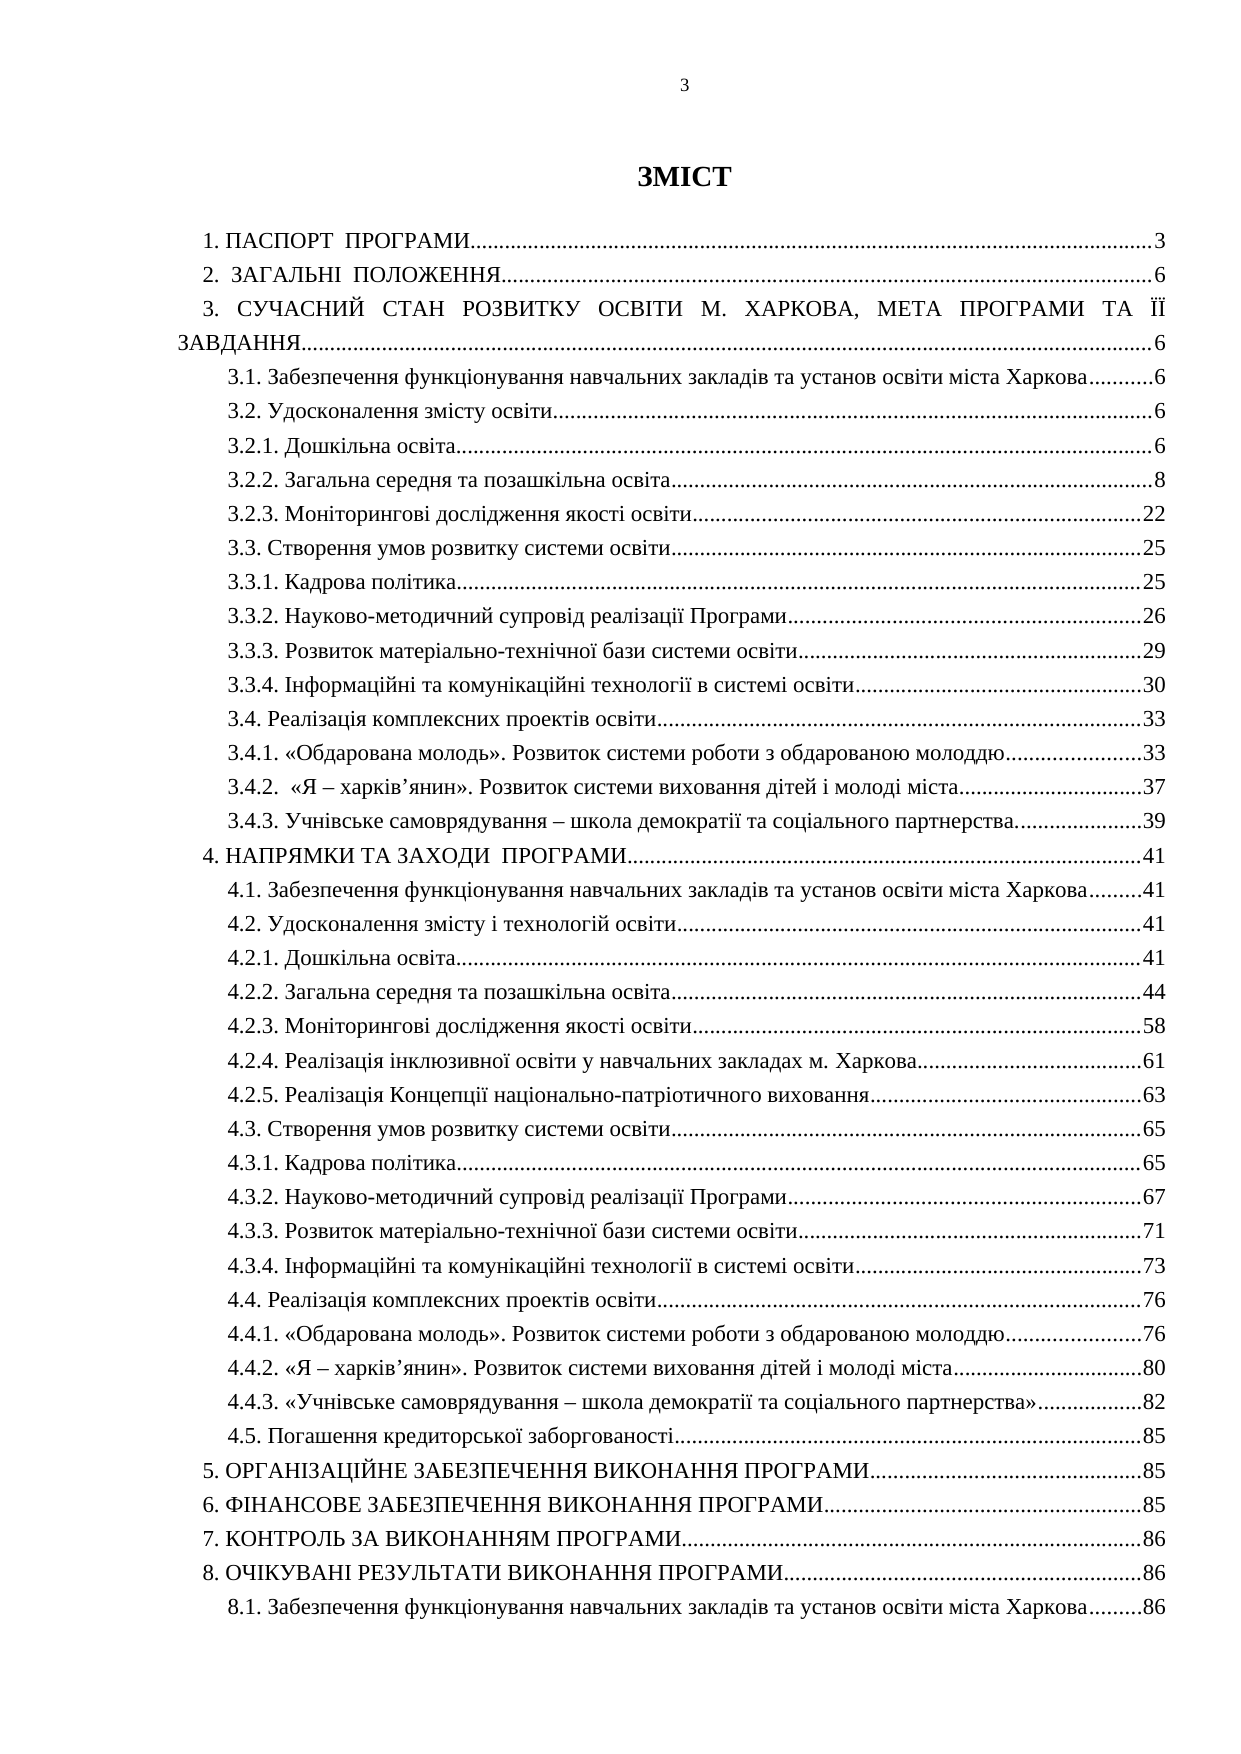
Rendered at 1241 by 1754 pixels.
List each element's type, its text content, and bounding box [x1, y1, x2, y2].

text 8. ОЧІКУВАНІ РЕЗУЛЬТАТИ ВИКОНАННЯ ПРОГРАМИ 86 [177, 1559, 1167, 1586]
text 3.4.2. «Я – харків’янин». Розвиток системи виховання дітей і молоді міста 37 [202, 773, 1167, 800]
text 4.4.2. «Я – харків’янин». Розвиток системи виховання дітей і молоді міста 80 [202, 1354, 1167, 1381]
text 4.3.1. Кадрова політика 65 [202, 1149, 1167, 1176]
text 3.4. Реалізація комплексних проектів освіти 33 [202, 705, 1167, 731]
text 3.4.1. «Обдарована молодь». Розвиток системи роботи з обдарованою молоддю 33 [202, 739, 1167, 766]
text 4.3.2. Науково-методичний супровід реалізації Програми 67 [202, 1183, 1167, 1210]
text 4. НАПРЯМКИ ТА ЗАХОДИ ПРОГРАМИ 41 [177, 842, 1167, 868]
text 1. ПАСПОРТ ПРОГРАМИ 3 [177, 227, 1167, 253]
text 3.3.3. Розвиток матеріально-технічної бази системи освіти 29 [202, 637, 1167, 663]
text 3.1. Забезпечення функціонування навчальних закладів та установ освіти міста Харкова 6 [202, 363, 1167, 390]
text 4.5. Погашення кредиторської заборгованості 85 [202, 1422, 1167, 1449]
text 8.1. Забезпечення функціонування навчальних закладів та установ освіти міста Харкова 86 [202, 1593, 1167, 1620]
text 4.2.3. Моніторингові дослідження якості освіти 58 [202, 1012, 1167, 1039]
text 3.2.1. Дошкільна освіта 6 [202, 432, 1167, 458]
text ЗМІСТ [177, 159, 1167, 192]
text 3.3.4. Інформаційні та комунікаційні технології в системі освіти 30 [202, 671, 1167, 697]
text 3.4.3. Учнівське самоврядування – школа демократії та соціального партнерства. 39 [202, 807, 1167, 834]
text 4.2. Удосконалення змісту і технологій освіти 41 [202, 910, 1167, 936]
text 3.3.1. Кадрова політика 25 [202, 568, 1167, 595]
text 3.3. Створення умов розвитку системи освіти 25 [202, 534, 1167, 561]
text 4.2.2. Загальна середня та позашкільна освіта 44 [202, 978, 1167, 1005]
text 4.3. Створення умов розвитку системи освіти 65 [202, 1115, 1167, 1141]
text 7. КОНТРОЛЬ ЗА ВИКОНАННЯМ ПРОГРАМИ 86 [177, 1525, 1167, 1551]
text 3.3.2. Науково-методичний супровід реалізації Програми 26 [202, 602, 1167, 629]
text 4.3.3. Розвиток матеріально-технічної бази системи освіти 71 [202, 1217, 1167, 1244]
text 4.2.1. Дошкільна освіта 41 [202, 944, 1167, 971]
text 4.4. Реалізація комплексних проектів освіти 76 [202, 1286, 1167, 1312]
text 2. ЗАГАЛЬНІ ПОЛОЖЕННЯ 6 [177, 261, 1167, 287]
text 4.2.5. Реалізація Концепції національно-патріотичного виховання 63 [202, 1081, 1167, 1107]
text 3. СУЧАСНИЙ СТАН РОЗВИТКУ ОСВІТИ М. ХАРКОВА, МЕТА ПРОГРАМИ ТА ЇЇ ЗАВДАННЯ 6 [177, 295, 1167, 356]
text 5. ОРГАНІЗАЦІЙНЕ ЗАБЕЗПЕЧЕННЯ ВИКОНАННЯ ПРОГРАМИ 85 [177, 1457, 1167, 1483]
text 4.1. Забезпечення функціонування навчальних закладів та установ освіти міста Харкова 41 [202, 876, 1167, 902]
text 3.2.3. Моніторингові дослідження якості освіти 22 [202, 500, 1167, 526]
text 4.3.4. Інформаційні та комунікаційні технології в системі освіти 73 [202, 1252, 1167, 1278]
text 6. ФІНАНСОВЕ ЗАБЕЗПЕЧЕННЯ ВИКОНАННЯ ПРОГРАМИ 85 [177, 1491, 1167, 1517]
text 3.2. Удосконалення змісту освіти 6 [202, 397, 1167, 424]
text 4.4.1. «Обдарована молодь». Розвиток системи роботи з обдарованою молоддю 76 [202, 1320, 1167, 1346]
text 4.4.3. «Учнівське самоврядування – школа демократії та соціального партнерства» 82 [202, 1388, 1167, 1415]
text 3.2.2. Загальна середня та позашкільна освіта 8 [202, 466, 1167, 492]
text 4.2.4. Реалізація інклюзивної освіти у навчальних закладах м. Харкова 61 [202, 1047, 1167, 1073]
